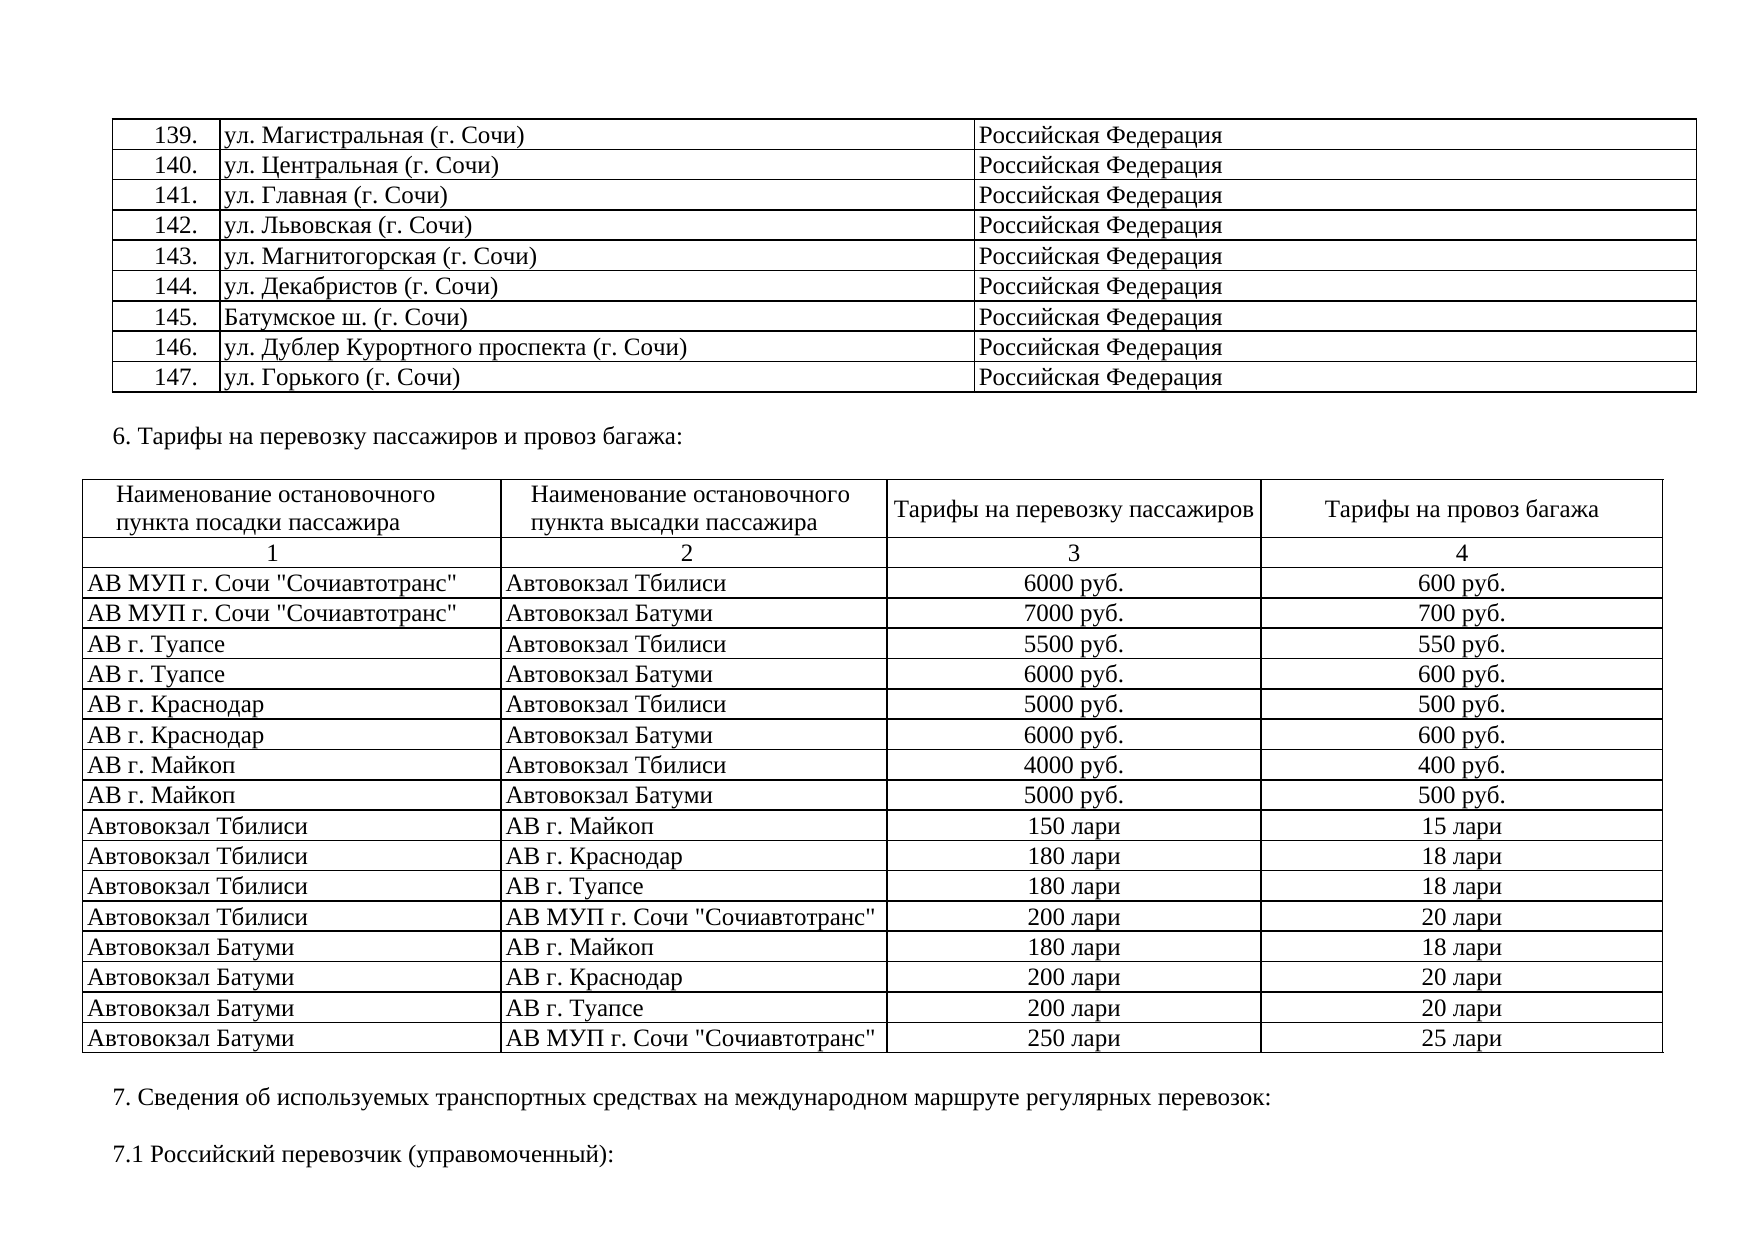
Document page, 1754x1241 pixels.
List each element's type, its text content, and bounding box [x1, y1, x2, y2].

table_cell Российская Федерация [975, 302, 1696, 330]
table_cell ул. Главная (г. Сочи) [221, 180, 974, 209]
table_cell 18 лари [1262, 871, 1662, 900]
table_cell Автовокзал Тбилиси [502, 568, 886, 597]
table_cell 3 [888, 538, 1260, 567]
table_cell [113, 241, 219, 270]
table_cell Автовокзал Батуми [83, 932, 500, 961]
table_header Тарифы на перевозку пассажиров [888, 480, 1260, 536]
table_cell [113, 120, 219, 148]
table_cell 150 лари [888, 811, 1260, 839]
table_cell 250 лари [888, 1023, 1260, 1052]
table_cell Автовокзал Тбилиси [83, 902, 500, 930]
table_cell 180 лари [888, 932, 1260, 961]
table_cell 20 лари [1262, 902, 1662, 930]
table_cell 180 лари [888, 841, 1260, 870]
table_cell ул. Декабристов (г. Сочи) [221, 271, 974, 300]
table_cell Автовокзал Батуми [502, 599, 886, 627]
table_cell АВ г. Майкоп [83, 750, 500, 779]
table_cell 25 лари [1262, 1023, 1662, 1052]
table_header Тарифы на провоз багажа [1262, 480, 1662, 536]
table_cell 400 руб. [1262, 750, 1662, 779]
text 7. Сведения об используемых транспортных средствах на международном маршруте регулярных перевозок: [112, 1082, 1695, 1111]
table_cell 2 [502, 538, 886, 567]
table_cell Российская Федерация [975, 332, 1696, 361]
table_cell 500 руб. [1262, 781, 1662, 809]
table_cell 6000 руб. [888, 568, 1260, 597]
table_cell 200 лари [888, 902, 1260, 930]
table_cell Автовокзал Батуми [83, 993, 500, 1021]
table_cell АВ МУП г. Сочи "Сочиавтотранс" [83, 568, 500, 597]
table_cell АВ г. Краснодар [502, 841, 886, 870]
table_cell 200 лари [888, 993, 1260, 1021]
table_cell 15 лари [1262, 811, 1662, 839]
table_cell АВ г. Туапсе [83, 629, 500, 658]
table_cell 20 лари [1262, 962, 1662, 991]
table_cell 20 лари [1262, 993, 1662, 1021]
table_cell 6000 руб. [888, 720, 1260, 748]
table_cell Автовокзал Батуми [83, 1023, 500, 1052]
table_cell АВ МУП г. Сочи "Сочиавтотранс" [83, 599, 500, 627]
table_cell Российская Федерация [975, 362, 1696, 391]
table_cell [113, 150, 219, 179]
table_cell Автовокзал Тбилиси [83, 811, 500, 839]
table_cell 18 лари [1262, 841, 1662, 870]
table_cell [113, 362, 219, 391]
table_cell АВ г. Краснодар [83, 720, 500, 748]
table_cell Российская Федерация [975, 241, 1696, 270]
table_cell Автовокзал Тбилиси [83, 871, 500, 900]
table_cell 700 руб. [1262, 599, 1662, 627]
table_cell 550 руб. [1262, 629, 1662, 658]
table_cell [113, 302, 219, 330]
table_cell 5500 руб. [888, 629, 1260, 658]
table_cell [113, 211, 219, 239]
text 7.1 Российский перевозчик (управомоченный): [112, 1139, 1695, 1168]
table_cell Автовокзал Батуми [502, 659, 886, 688]
table_cell Российская Федерация [975, 180, 1696, 209]
table_cell ул. Дублер Курортного проспекта (г. Сочи) [221, 332, 974, 361]
table_cell Автовокзал Батуми [83, 962, 500, 991]
table_cell АВ г. Майкоп [502, 811, 886, 839]
table_cell 6000 руб. [888, 659, 1260, 688]
table_cell АВ г. Краснодар [502, 962, 886, 991]
table_cell Автовокзал Тбилиси [502, 750, 886, 779]
table_cell Батумское ш. (г. Сочи) [221, 302, 974, 330]
table_cell Российская Федерация [975, 271, 1696, 300]
table_cell АВ г. Майкоп [502, 932, 886, 961]
table_header Наименование остановочного пункта посадки пассажира [83, 480, 500, 536]
table_cell 200 лари [888, 962, 1260, 991]
table_cell ул. Магистральная (г. Сочи) [221, 120, 974, 148]
text 6. Тарифы на перевозку пассажиров и провоз багажа: [112, 421, 1695, 450]
table_cell Российская Федерация [975, 211, 1696, 239]
table_cell АВ г. Майкоп [83, 781, 500, 809]
table_cell [113, 180, 219, 209]
table_cell Автовокзал Батуми [502, 781, 886, 809]
table_cell 600 руб. [1262, 720, 1662, 748]
table_cell 1 [83, 538, 500, 567]
table_cell Автовокзал Тбилиси [502, 690, 886, 718]
table_cell 4 [1262, 538, 1662, 567]
table_cell 7000 руб. [888, 599, 1260, 627]
table_header Наименование остановочного пункта высадки пассажира [502, 480, 886, 536]
table_cell 4000 руб. [888, 750, 1260, 779]
table_cell ул. Горького (г. Сочи) [221, 362, 974, 391]
table_cell АВ МУП г. Сочи "Сочиавтотранс" [502, 1023, 886, 1052]
table_cell Российская Федерация [975, 150, 1696, 179]
table_cell Автовокзал Батуми [502, 720, 886, 748]
table_cell 180 лари [888, 871, 1260, 900]
table_cell 5000 руб. [888, 781, 1260, 809]
table_cell [113, 271, 219, 300]
table_cell 5000 руб. [888, 690, 1260, 718]
table_cell АВ МУП г. Сочи "Сочиавтотранс" [502, 902, 886, 930]
table_cell ул. Магнитогорская (г. Сочи) [221, 241, 974, 270]
table_cell 600 руб. [1262, 659, 1662, 688]
table_cell 500 руб. [1262, 690, 1662, 718]
table_cell АВ г. Туапсе [502, 993, 886, 1021]
table_cell 600 руб. [1262, 568, 1662, 597]
table_cell 18 лари [1262, 932, 1662, 961]
table_cell АВ г. Туапсе [83, 659, 500, 688]
table_cell Автовокзал Тбилиси [83, 841, 500, 870]
table_cell [113, 332, 219, 361]
table_cell ул. Львовская (г. Сочи) [221, 211, 974, 239]
table_cell Автовокзал Тбилиси [502, 629, 886, 658]
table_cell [975, 120, 1696, 148]
table_cell АВ г. Туапсе [502, 871, 886, 900]
table_cell АВ г. Краснодар [83, 690, 500, 718]
table_cell ул. Центральная (г. Сочи) [221, 150, 974, 179]
